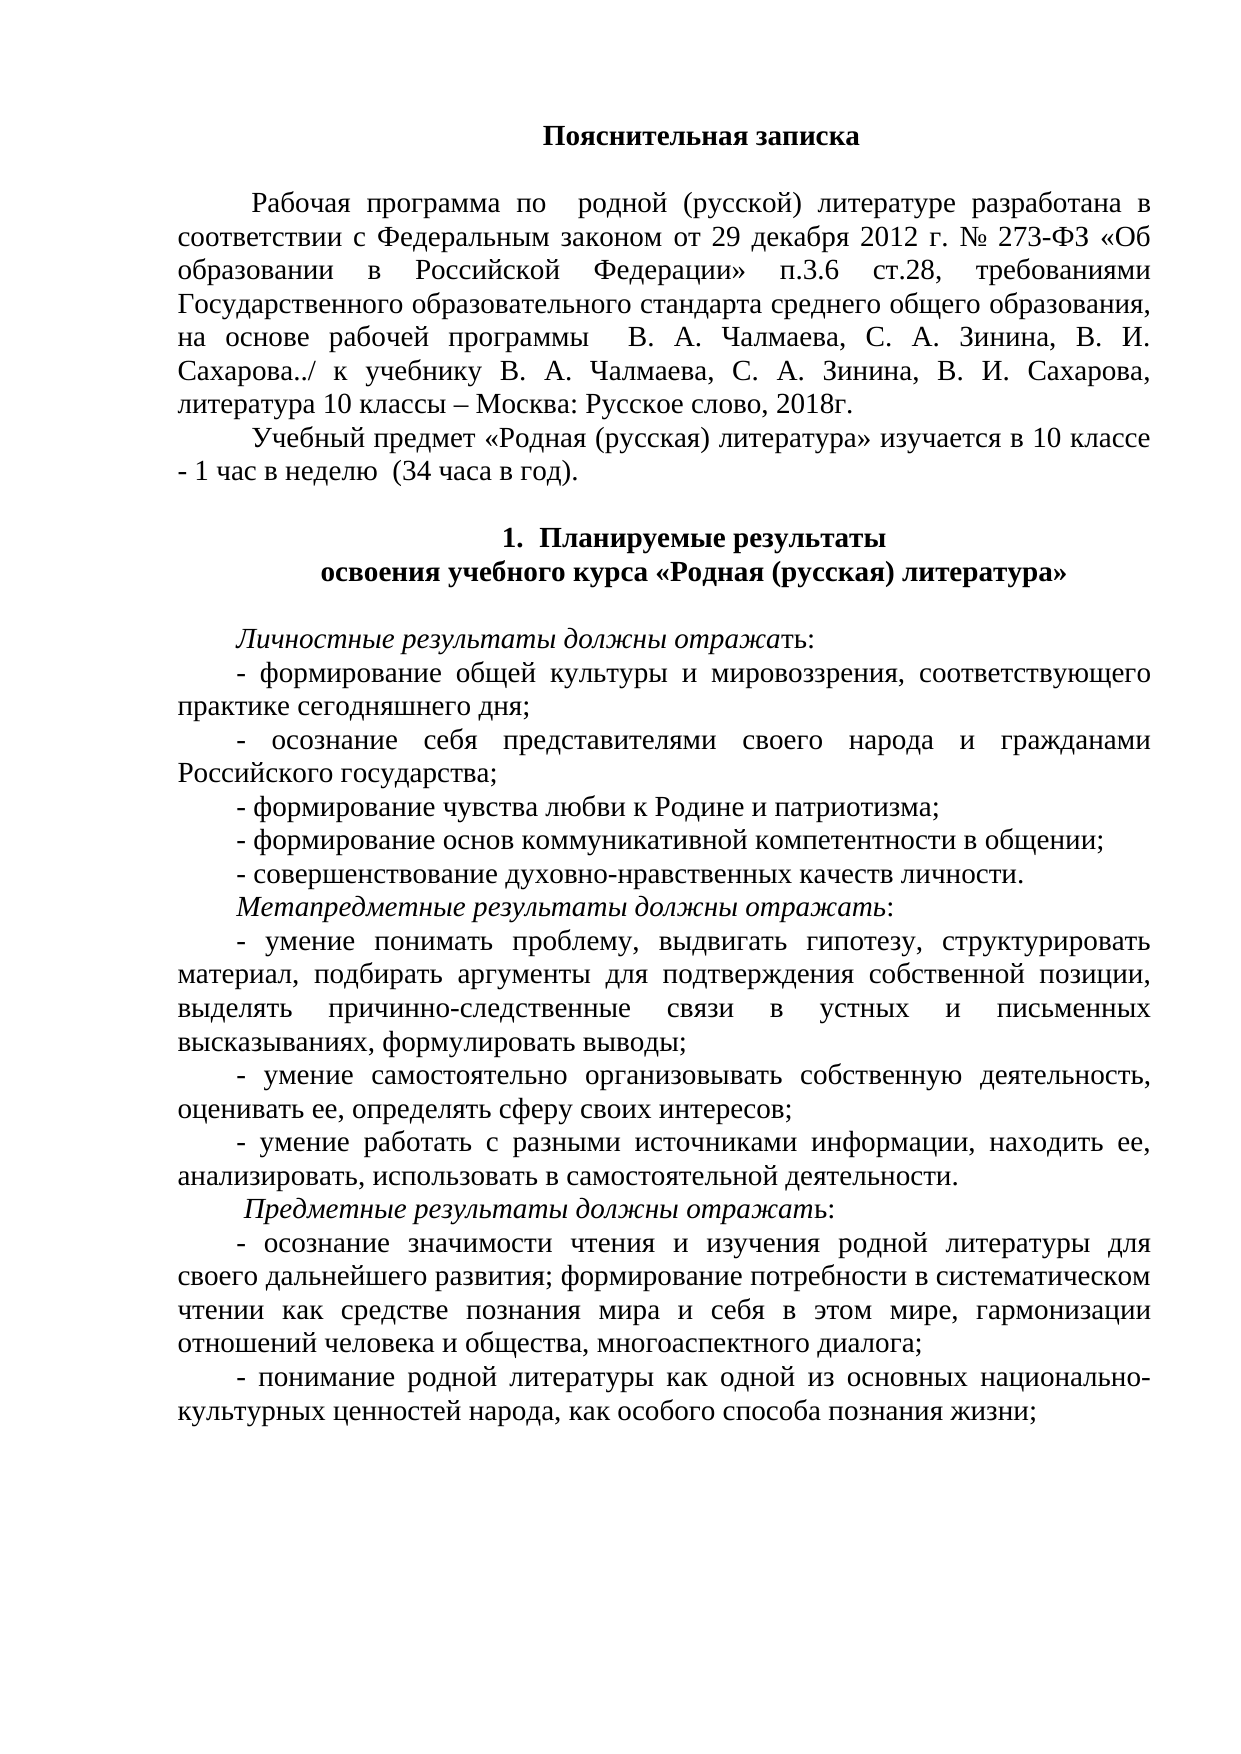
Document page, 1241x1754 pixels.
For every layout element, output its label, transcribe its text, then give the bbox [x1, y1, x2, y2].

text освоения учебного курса «Родная (русская) литература» [177, 554, 1152, 588]
text Предметные результаты должны отражать: [177, 1191, 1152, 1225]
text - умение работать с разными источниками информации, находить ее, анализировать, использовать в самостоятельной деятельности. [177, 1124, 1152, 1191]
text - формирование чувства любви к Родине и патриотизма; [177, 789, 1152, 822]
text - умение понимать проблему, выдвигать гипотезу, структурировать материал, подбирать аргументы для подтверждения собственной позиции, выделять причинно-следственные связи в устных и письменных высказываниях, формулировать выводы; [177, 923, 1152, 1057]
text - осознание себя представителями своего народа и гражданами Российского государства; [177, 722, 1152, 789]
text Пояснительная записка [177, 118, 1152, 152]
list Планируемые результаты [236, 521, 1152, 554]
text - совершенствование духовно-нравственных качеств личности. [177, 856, 1152, 889]
text - формирование общей культуры и мировоззрения, соответствующего практике сегодняшнего дня; [177, 655, 1152, 722]
text - умение самостоятельно организовывать собственную деятельность, оценивать ее, определять сферу своих интересов; [177, 1057, 1152, 1124]
text Рабочая программа по родной (русской) литературе разработана в соответствии с Федеральным законом от 29 декабря 2012 г. № 273-ФЗ «Об образовании в Российской Федерации» п.3.6 ст.28, требованиями Государственного образовательного стандарта среднего общего образования, на основе рабочей программы В. А. Чалмаева, С. А. Зинина, В. И. Сахарова../ к учебнику В. А. Чалмаева, С. А. Зинина, В. И. Сахарова, литература 10 классы – Москва: Русское слово, 2018г. [177, 185, 1152, 420]
text - понимание родной литературы как одной из основных национально-культурных ценностей народа, как особого способа познания жизни; [177, 1359, 1152, 1426]
text Личностные результаты должны отражать: [177, 621, 1152, 655]
text Метапредметные результаты должны отражать: [177, 889, 1152, 923]
text - осознание значимости чтения и изучения родной литературы для своего дальнейшего развития; формирование потребности в систематическом чтении как средстве познания мира и себя в этом мире, гармонизации отношений человека и общества, многоаспектного диалога; [177, 1225, 1152, 1359]
text Учебный предмет «Родная (русская) литература» изучается в 10 классе - 1 час в неделю (34 часа в год). [177, 420, 1152, 487]
text - формирование основ коммуникативной компетентности в общении; [177, 822, 1152, 856]
